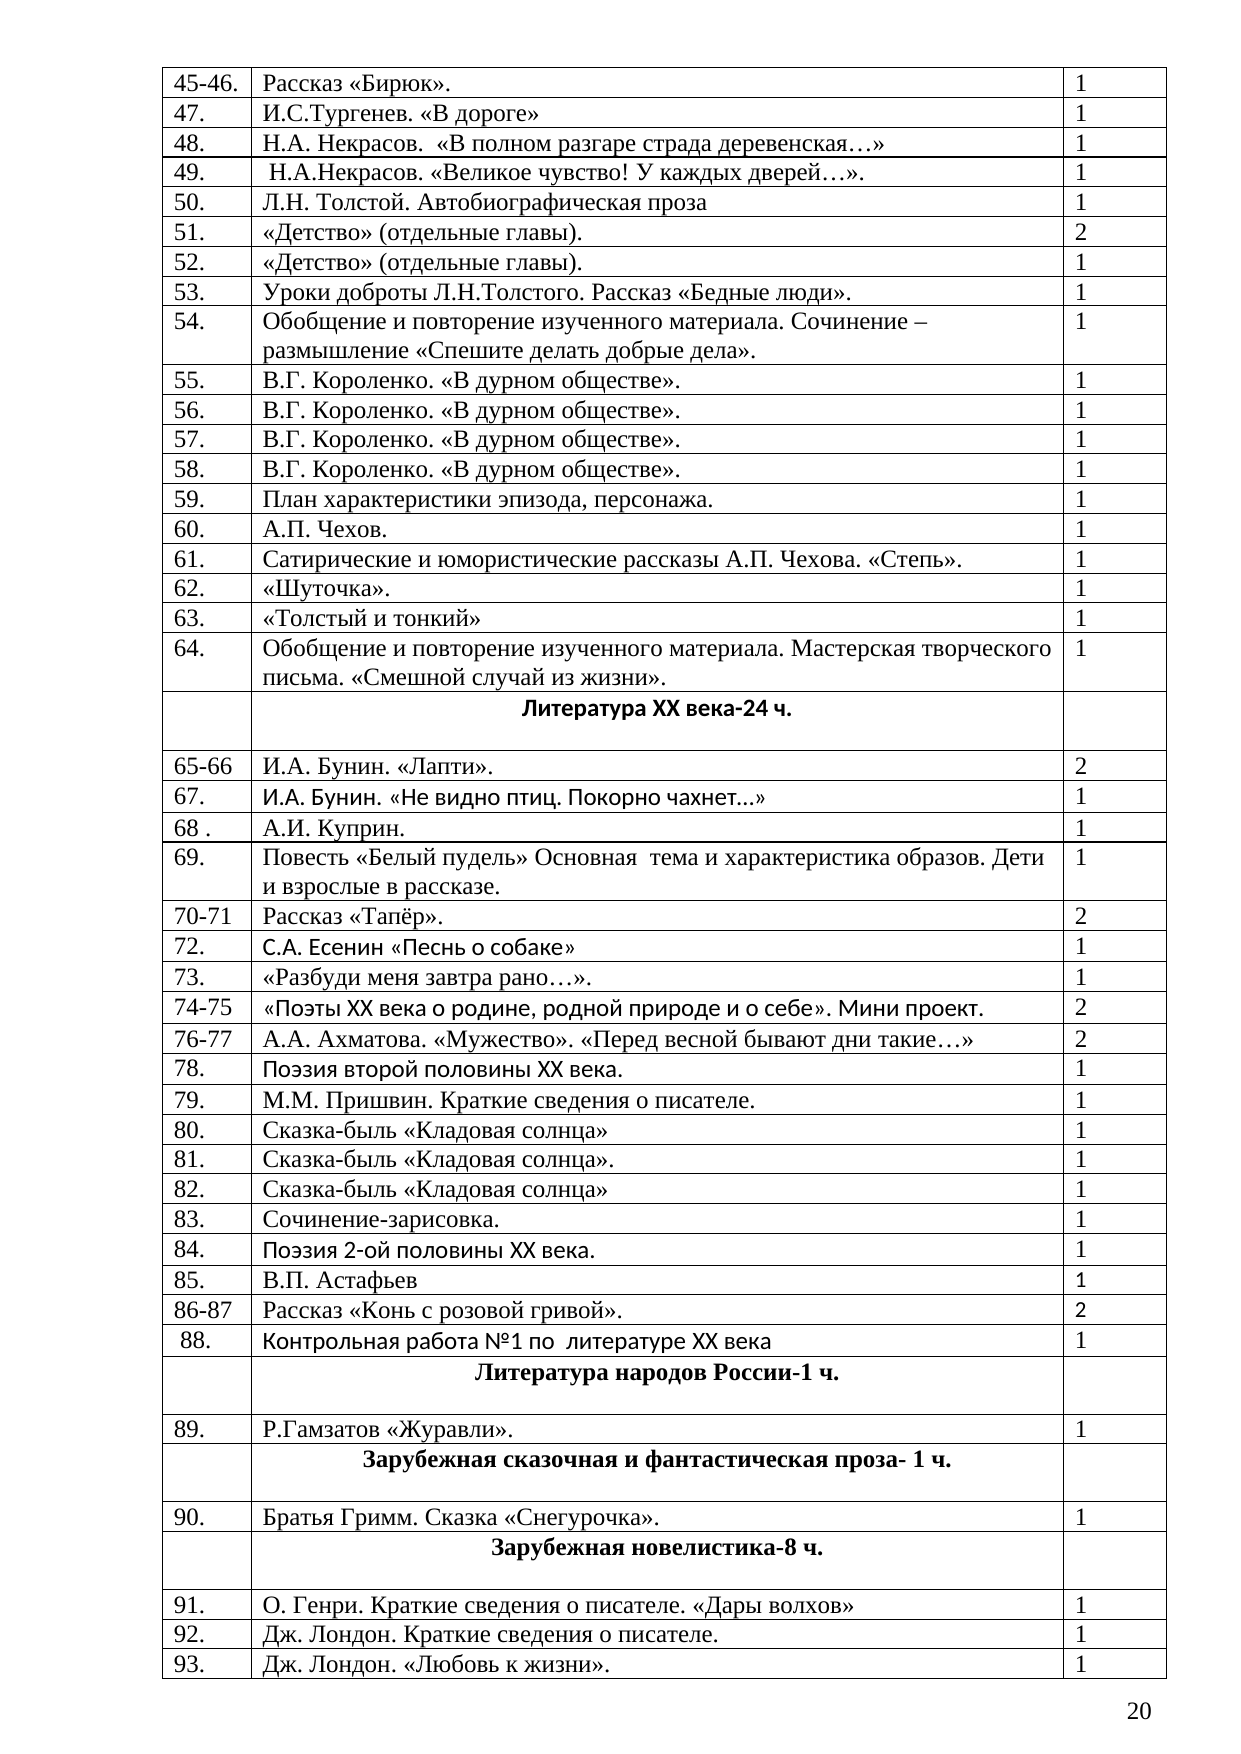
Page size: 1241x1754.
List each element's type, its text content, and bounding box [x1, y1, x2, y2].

table_cell 1 [1064, 454, 1166, 483]
table_cell 1 [1064, 1649, 1166, 1678]
table_cell 1 [1064, 962, 1166, 991]
table_cell 1 [1064, 1234, 1166, 1264]
table_cell [163, 1444, 251, 1501]
table_cell «Разбуди меня завтра рано…». [252, 962, 1063, 991]
table_cell 53. [163, 277, 251, 305]
table_cell [163, 692, 251, 750]
table_cell 2 [1064, 1295, 1166, 1324]
table_cell 69. [163, 843, 251, 900]
table_cell Дж. Лондон. «Любовь к жизни». [252, 1649, 1063, 1678]
table_cell А.П. Чехов. [252, 514, 1063, 543]
table_cell 1 [1064, 187, 1166, 216]
table_cell Н.А. Некрасов. «В полном разгаре страда деревенская…» [252, 128, 1063, 156]
table_cell «Толстый и тонкий» [252, 603, 1063, 632]
table_cell 1 [1064, 633, 1166, 691]
table_cell Рассказ «Тапёр». [252, 901, 1063, 930]
table_cell Н.А.Некрасов. «Великое чувство! У каждых дверей…». [252, 158, 1063, 186]
table_cell 1 [1064, 514, 1166, 543]
table_cell Сатирические и юмористические рассказы А.П. Чехова. «Степь». [252, 544, 1063, 572]
table_cell 1 [1064, 1502, 1166, 1531]
table_cell 1 [1064, 365, 1166, 394]
table_cell 85. [163, 1266, 251, 1294]
table_cell 1 [1064, 1620, 1166, 1648]
table_cell 1 [1064, 781, 1166, 812]
table_cell 1 [1064, 484, 1166, 513]
table_cell 1 [1064, 544, 1166, 572]
table_cell 56. [163, 395, 251, 423]
table_cell 68 . [163, 813, 251, 841]
table_cell 1 [1064, 98, 1166, 127]
table_cell 1 [1064, 425, 1166, 453]
table_cell 1 [1064, 1204, 1166, 1233]
table_cell Контрольная работа №1 по литературе XX века [252, 1325, 1063, 1356]
table_cell 48. [163, 128, 251, 156]
table_cell 1 [1064, 1115, 1166, 1143]
table_cell Сочинение-зарисовка. [252, 1204, 1063, 1233]
table_cell 90. [163, 1502, 251, 1531]
table_cell 91. [163, 1590, 251, 1618]
table_cell 1 [1064, 277, 1166, 305]
table_cell 2 [1064, 217, 1166, 246]
table_cell О. Генри. Краткие сведения о писателе. «Дары волхов» [252, 1590, 1063, 1618]
table_cell «Поэты XX века о родине, родной природе и о себе». Мини проект. [252, 992, 1063, 1023]
table_cell 2 [1064, 901, 1166, 930]
table_cell 73. [163, 962, 251, 991]
table_cell [1064, 1444, 1166, 1501]
table_cell 1 [1064, 247, 1166, 276]
table_cell 1 [1064, 603, 1166, 632]
table_cell 59. [163, 484, 251, 513]
table_cell 1 [1064, 128, 1166, 156]
table_cell 54. [163, 306, 251, 364]
table_cell 1 [1064, 158, 1166, 186]
table_cell 2 [1064, 992, 1166, 1023]
table_cell Рассказ «Бирюк». [252, 68, 1063, 97]
table_cell 55. [163, 365, 251, 394]
table_cell 93. [163, 1649, 251, 1678]
table_cell 70-71 [163, 901, 251, 930]
table_cell 83. [163, 1204, 251, 1233]
table_cell В.Г. Короленко. «В дурном обществе». [252, 454, 1063, 483]
table_cell 82. [163, 1174, 251, 1203]
table_cell 1 [1064, 1174, 1166, 1203]
table_cell [1064, 1357, 1166, 1413]
table_cell 1 [1064, 395, 1166, 423]
table_cell «Детство» (отдельные главы). [252, 217, 1063, 246]
table_cell А.И. Куприн. [252, 813, 1063, 841]
table_cell 92. [163, 1620, 251, 1648]
table_cell Поэзия 2-ой половины XX века. [252, 1234, 1063, 1264]
table_cell Поэзия второй половины XX века. [252, 1054, 1063, 1084]
table_cell «Шуточка». [252, 574, 1063, 602]
table_cell 64. [163, 633, 251, 691]
table_cell 1 [1064, 306, 1166, 364]
table_cell 58. [163, 454, 251, 483]
table_cell 60. [163, 514, 251, 543]
table_cell 1 [1064, 1325, 1166, 1356]
table_cell Сказка-быль «Кладовая солнца» [252, 1115, 1063, 1143]
table_cell 49. [163, 158, 251, 186]
table_cell [163, 1532, 251, 1589]
table_cell 89. [163, 1415, 251, 1443]
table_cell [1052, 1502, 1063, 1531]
table_cell 2 [1064, 1024, 1166, 1052]
table_cell Уроки доброты Л.Н.Толстого. Рассказ «Бедные люди». [252, 277, 1063, 305]
table_cell [1064, 1532, 1166, 1589]
table_cell Рассказ «Конь с розовой гривой». [252, 1295, 1063, 1324]
table_cell 72. [163, 931, 251, 961]
table_cell 63. [163, 603, 251, 632]
table_cell 1 [1064, 574, 1166, 602]
table_cell 62. [163, 574, 251, 602]
table_cell В.Г. Короленко. «В дурном обществе». [252, 425, 1063, 453]
table_cell 80. [163, 1115, 251, 1143]
table_cell 1 [1064, 68, 1166, 97]
table_cell 74-75 [163, 992, 251, 1023]
table_cell А.А. Ахматова. «Мужество». «Перед весной бывают дни такие…» [252, 1024, 1063, 1052]
table_cell Зарубежная новелистика-8 ч. [252, 1532, 1063, 1589]
table_cell В.Г. Короленко. «В дурном обществе». [252, 365, 1063, 394]
table_cell 84. [163, 1234, 251, 1264]
table_cell И.А. Бунин. «Лапти». [252, 751, 1063, 780]
table_cell 61. [163, 544, 251, 572]
table_cell [1064, 692, 1166, 750]
table_cell 1 [1064, 1266, 1166, 1294]
table_cell План характеристики эпизода, персонажа. [252, 484, 1063, 513]
table_cell В.Г. Короленко. «В дурном обществе». [252, 395, 1063, 423]
table_cell 1 [1064, 1085, 1166, 1114]
table_cell Обобщение и повторение изученного материала. Мастерская творческого письма. «Смешной случай из жизни». [252, 633, 1063, 691]
table_cell 45-46. [163, 68, 251, 97]
table_cell 1 [1064, 1145, 1166, 1173]
table_cell 1 [1064, 843, 1166, 900]
table_cell 65-66 [163, 751, 251, 780]
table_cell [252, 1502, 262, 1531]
table_cell 1 [1064, 1054, 1166, 1084]
table_cell 1 [1064, 1415, 1166, 1443]
table_cell 51. [163, 217, 251, 246]
table_cell В.П. Астафьев [252, 1266, 1063, 1294]
table_cell 67. [163, 781, 251, 812]
table_cell 76-77 [163, 1024, 251, 1052]
table_cell Обобщение и повторение изученного материала. Сочинение – размышление «Спешите делать добрые дела». [252, 306, 1063, 364]
table_cell Сказка-быль «Кладовая солнца» [252, 1174, 1063, 1203]
table_cell Дж. Лондон. Краткие сведения о писателе. [252, 1620, 1063, 1648]
table_cell Повесть «Белый пудель» Основная тема и характеристика образов. Дети и взрослые в рассказе. [252, 843, 1063, 900]
table_cell Литература народов России-1 ч. [252, 1357, 1063, 1413]
table_cell Р.Гамзатов «Журавли». [252, 1415, 1063, 1443]
table_cell «Детство» (отдельные главы). [252, 247, 1063, 276]
table_cell 1 [1064, 931, 1166, 961]
table_cell 2 [1064, 751, 1166, 780]
table_cell Литература XX века-24 ч. [252, 692, 1063, 750]
table_cell 88. [163, 1325, 251, 1356]
table_cell М.М. Пришвин. Краткие сведения о писателе. [252, 1085, 1063, 1114]
table_cell 52. [163, 247, 251, 276]
table_cell C.A. Есенин «Песнь о собаке» [252, 931, 1063, 961]
table_cell Л.Н. Толстой. Автобиографическая проза [252, 187, 1063, 216]
table_cell И.С.Тургенев. «В дороге» [252, 98, 1063, 127]
table_cell 1 [1064, 813, 1166, 841]
table_cell 81. [163, 1145, 251, 1173]
table_cell 1 [1064, 1590, 1166, 1618]
table_cell [163, 1357, 251, 1413]
table_cell 86-87 [163, 1295, 251, 1324]
table_cell 50. [163, 187, 251, 216]
table_cell 57. [163, 425, 251, 453]
table_cell Сказка-быль «Кладовая солнца». [252, 1145, 1063, 1173]
table_cell 78. [163, 1054, 251, 1084]
table_cell 79. [163, 1085, 251, 1114]
table_cell Зарубежная сказочная и фантастическая проза- 1 ч. [252, 1444, 1063, 1501]
table_cell И.А. Бунин. «Не видно птиц. Покорно чахнет…» [252, 781, 1063, 812]
table_cell 47. [163, 98, 251, 127]
